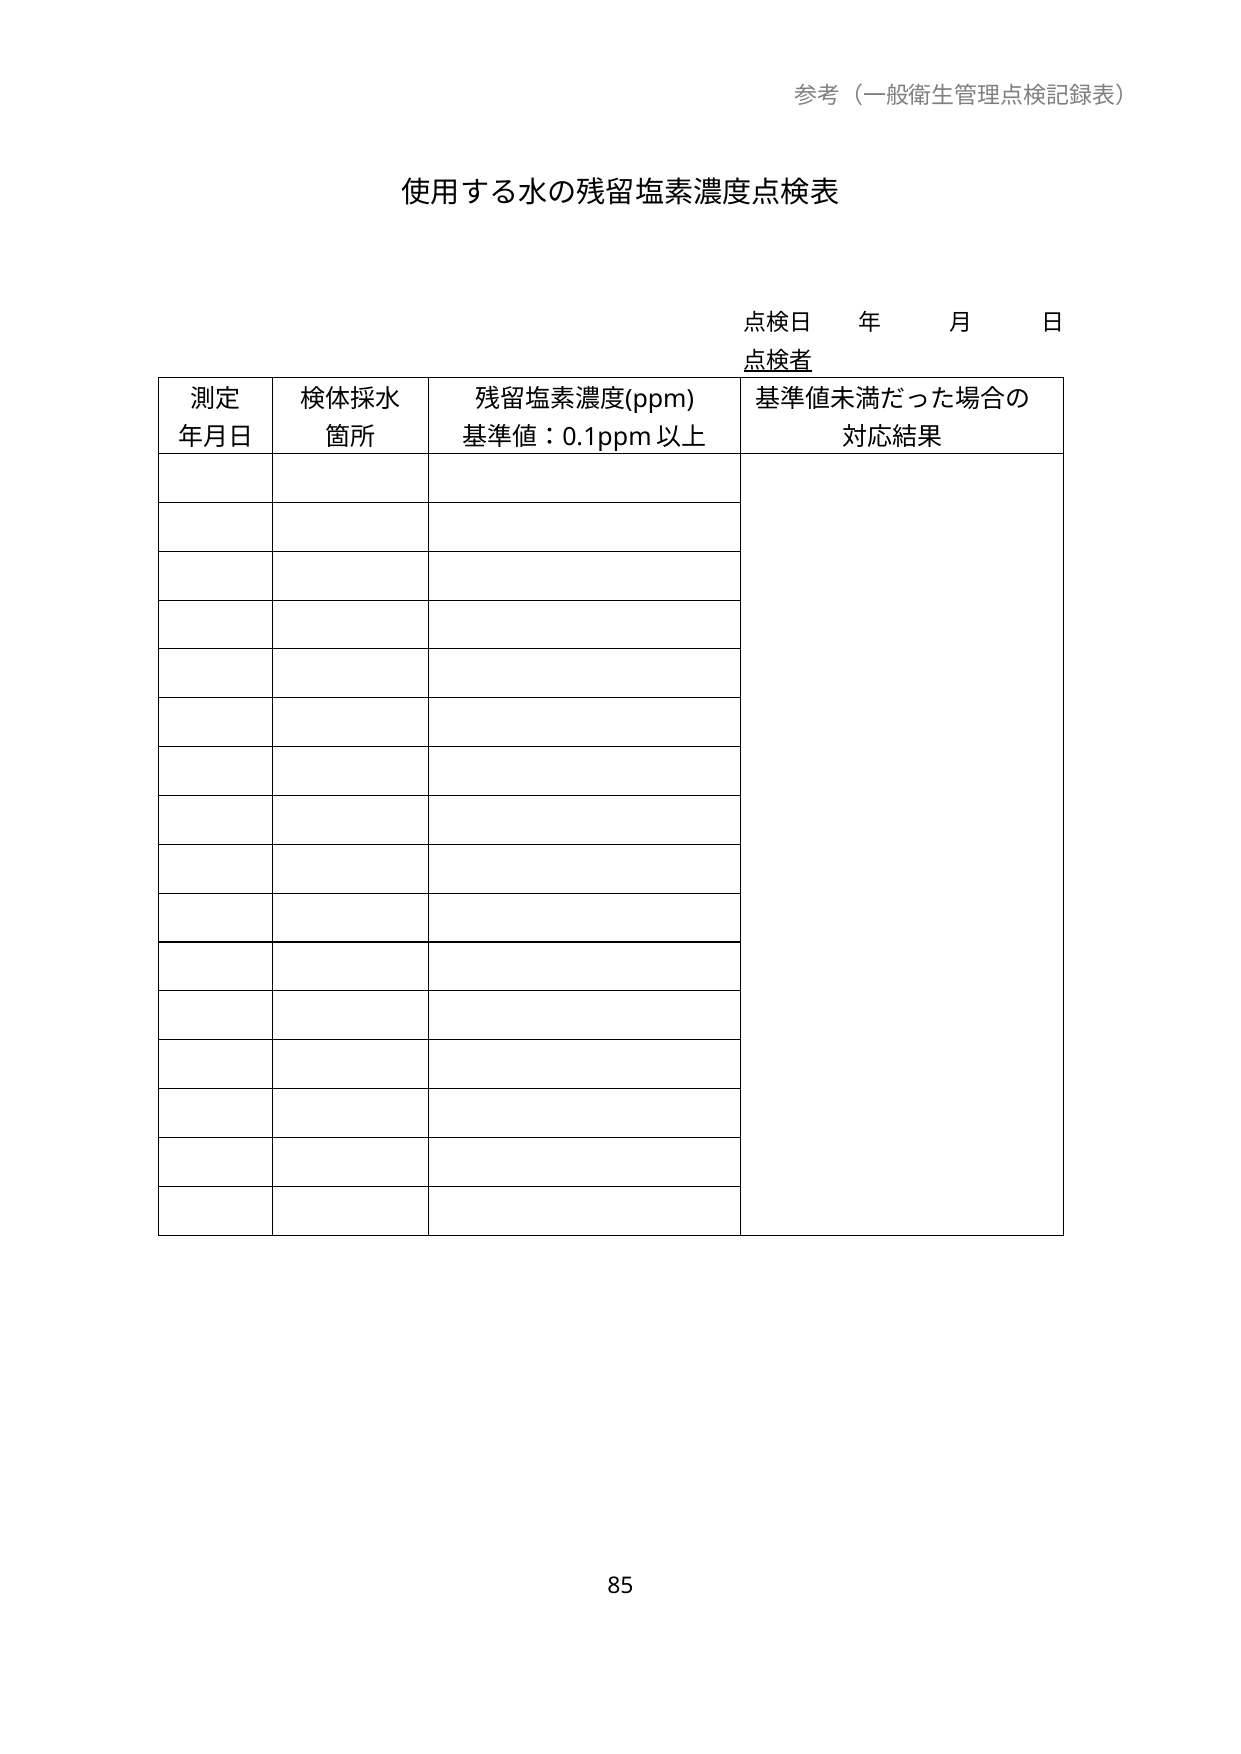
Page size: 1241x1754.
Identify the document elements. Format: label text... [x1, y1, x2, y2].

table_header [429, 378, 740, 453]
text 点検者 [743, 339, 1092, 377]
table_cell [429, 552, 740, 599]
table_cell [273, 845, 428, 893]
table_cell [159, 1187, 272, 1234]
text 点検日 年 月 日 [743, 302, 1092, 339]
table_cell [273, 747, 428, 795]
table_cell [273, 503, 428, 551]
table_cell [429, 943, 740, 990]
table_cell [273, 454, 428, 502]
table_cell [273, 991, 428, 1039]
text 使用する水の残留塩素濃度点検表 [148, 152, 1092, 227]
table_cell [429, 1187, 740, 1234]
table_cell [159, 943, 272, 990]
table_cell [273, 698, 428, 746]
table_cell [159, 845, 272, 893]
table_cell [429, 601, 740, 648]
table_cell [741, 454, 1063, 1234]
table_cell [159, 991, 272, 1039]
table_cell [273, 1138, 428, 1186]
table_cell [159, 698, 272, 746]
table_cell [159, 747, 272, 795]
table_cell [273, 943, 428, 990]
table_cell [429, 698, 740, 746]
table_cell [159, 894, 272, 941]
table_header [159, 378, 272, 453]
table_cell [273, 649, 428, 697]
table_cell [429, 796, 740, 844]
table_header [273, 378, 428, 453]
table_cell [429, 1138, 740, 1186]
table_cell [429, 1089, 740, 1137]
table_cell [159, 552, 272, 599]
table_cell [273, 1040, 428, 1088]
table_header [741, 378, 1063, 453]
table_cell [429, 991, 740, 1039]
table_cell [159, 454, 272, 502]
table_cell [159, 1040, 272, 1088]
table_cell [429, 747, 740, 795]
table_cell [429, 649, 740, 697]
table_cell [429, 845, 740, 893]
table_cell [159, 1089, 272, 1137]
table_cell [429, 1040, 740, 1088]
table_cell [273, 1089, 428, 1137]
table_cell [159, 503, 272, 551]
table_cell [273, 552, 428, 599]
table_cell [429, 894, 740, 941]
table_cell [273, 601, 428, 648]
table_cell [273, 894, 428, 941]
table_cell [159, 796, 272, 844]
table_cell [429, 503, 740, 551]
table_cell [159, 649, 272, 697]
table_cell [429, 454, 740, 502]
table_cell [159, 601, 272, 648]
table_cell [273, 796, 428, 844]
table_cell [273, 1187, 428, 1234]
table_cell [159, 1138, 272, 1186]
